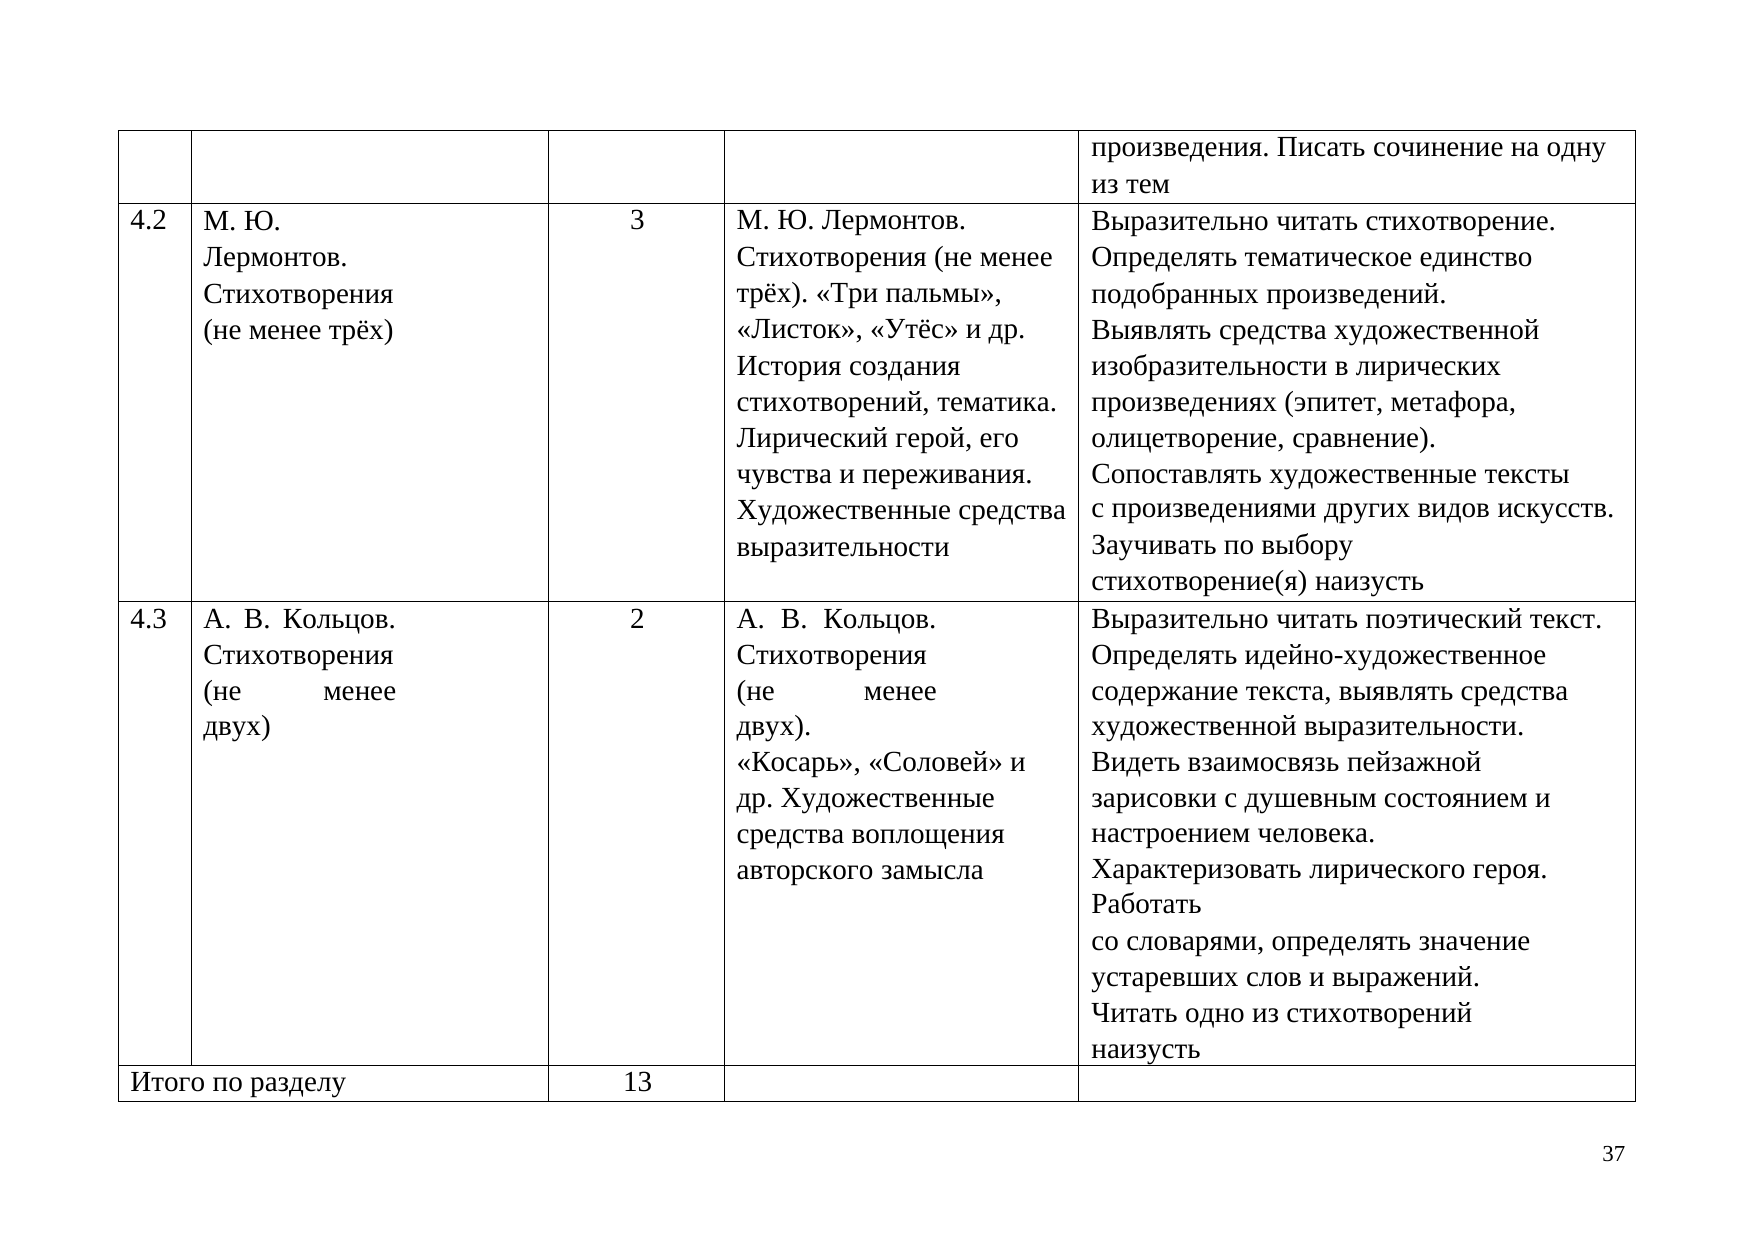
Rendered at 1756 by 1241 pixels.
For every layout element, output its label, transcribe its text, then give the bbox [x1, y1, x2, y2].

table_cell [1079, 1066, 1635, 1101]
table_cell А. В. Кольцов. Стихотворения (не менее двух) [192, 602, 548, 1065]
table_cell М. Ю. Лермонтов. Стихотворения (не менее трёх). «Три пальмы», «Листок», «Утёс» и др. История создания стихотворений, тематика. Лирический герой, его чувства и переживания. Художественные средства выразительности [725, 204, 1078, 601]
table_header [725, 131, 1078, 202]
table_cell [725, 1066, 1078, 1101]
table_header произведения. Писать сочинение на одну из тем [1079, 131, 1635, 202]
table_cell М. Ю. Лермонтов. Стихотворения (не менее трёх) [192, 204, 548, 601]
table_header [119, 131, 191, 202]
table_cell 4.3 [119, 602, 191, 1065]
table_header [192, 131, 548, 202]
table_cell 4.2 [119, 204, 191, 601]
table_header [549, 131, 724, 202]
table_cell Выразительно читать поэтический текст. Определять идейно-художественное содержание текста, выявлять средства художественной выразительности. Видеть взаимосвязь пейзажной зарисовки с душевным состоянием и настроением человека. Характеризовать лирического героя. Работать со словарями, определять значение устаревших слов и выражений. Читать одно из стихотворений наизусть [1079, 602, 1635, 1065]
table_cell А. В. Кольцов. Стихотворения (не менее двух). «Косарь», «Соловей» и др. Художественные средства воплощения авторского замысла [725, 602, 1078, 1065]
table_cell 13 [549, 1066, 724, 1101]
table_cell Выразительно читать стихотворение. Определять тематическое единство подобранных произведений. Выявлять средства художественной изобразительности в лирических произведениях (эпитет, метафора, олицетворение, сравнение). Сопоставлять художественные тексты с произведениями других видов искусств. Заучивать по выбору стихотворение(я) наизусть [1079, 204, 1635, 601]
table_cell Итого по разделу [119, 1066, 548, 1101]
table_cell 3 [549, 204, 724, 601]
table_cell 2 [549, 602, 724, 1065]
